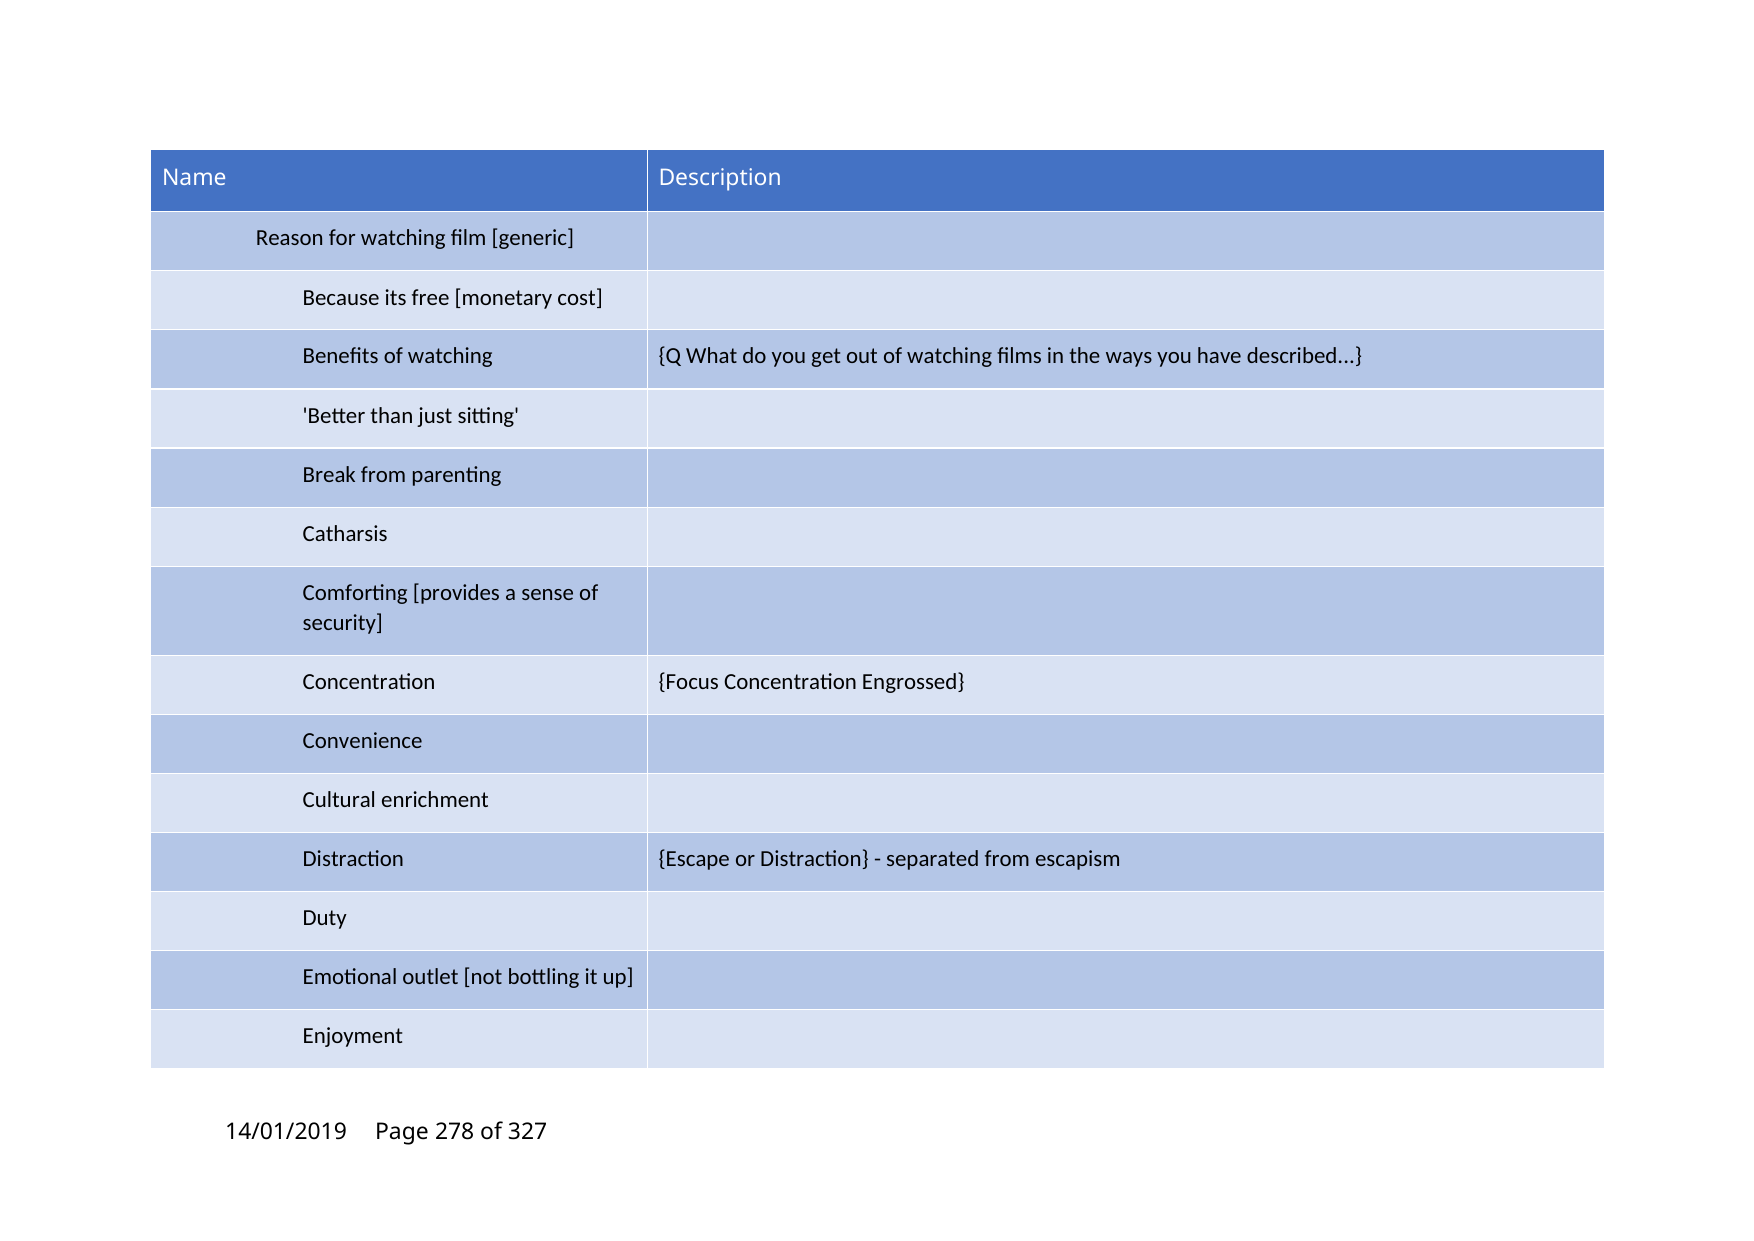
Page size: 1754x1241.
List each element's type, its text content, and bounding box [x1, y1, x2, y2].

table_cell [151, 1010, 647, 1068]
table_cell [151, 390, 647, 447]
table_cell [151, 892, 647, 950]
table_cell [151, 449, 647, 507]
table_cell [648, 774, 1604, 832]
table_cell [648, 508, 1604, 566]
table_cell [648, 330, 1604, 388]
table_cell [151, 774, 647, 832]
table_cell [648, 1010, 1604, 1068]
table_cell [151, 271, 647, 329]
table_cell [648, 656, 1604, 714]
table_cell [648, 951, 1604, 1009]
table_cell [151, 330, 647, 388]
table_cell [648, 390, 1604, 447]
table_header Description [648, 150, 1604, 211]
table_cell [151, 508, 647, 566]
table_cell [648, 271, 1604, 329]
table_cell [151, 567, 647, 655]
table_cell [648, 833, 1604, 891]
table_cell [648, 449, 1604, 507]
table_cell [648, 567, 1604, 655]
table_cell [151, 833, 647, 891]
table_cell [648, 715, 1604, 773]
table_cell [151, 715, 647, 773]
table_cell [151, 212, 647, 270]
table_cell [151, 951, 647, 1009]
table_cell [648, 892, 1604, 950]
table_header Name [151, 150, 647, 211]
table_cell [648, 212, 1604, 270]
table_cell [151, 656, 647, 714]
